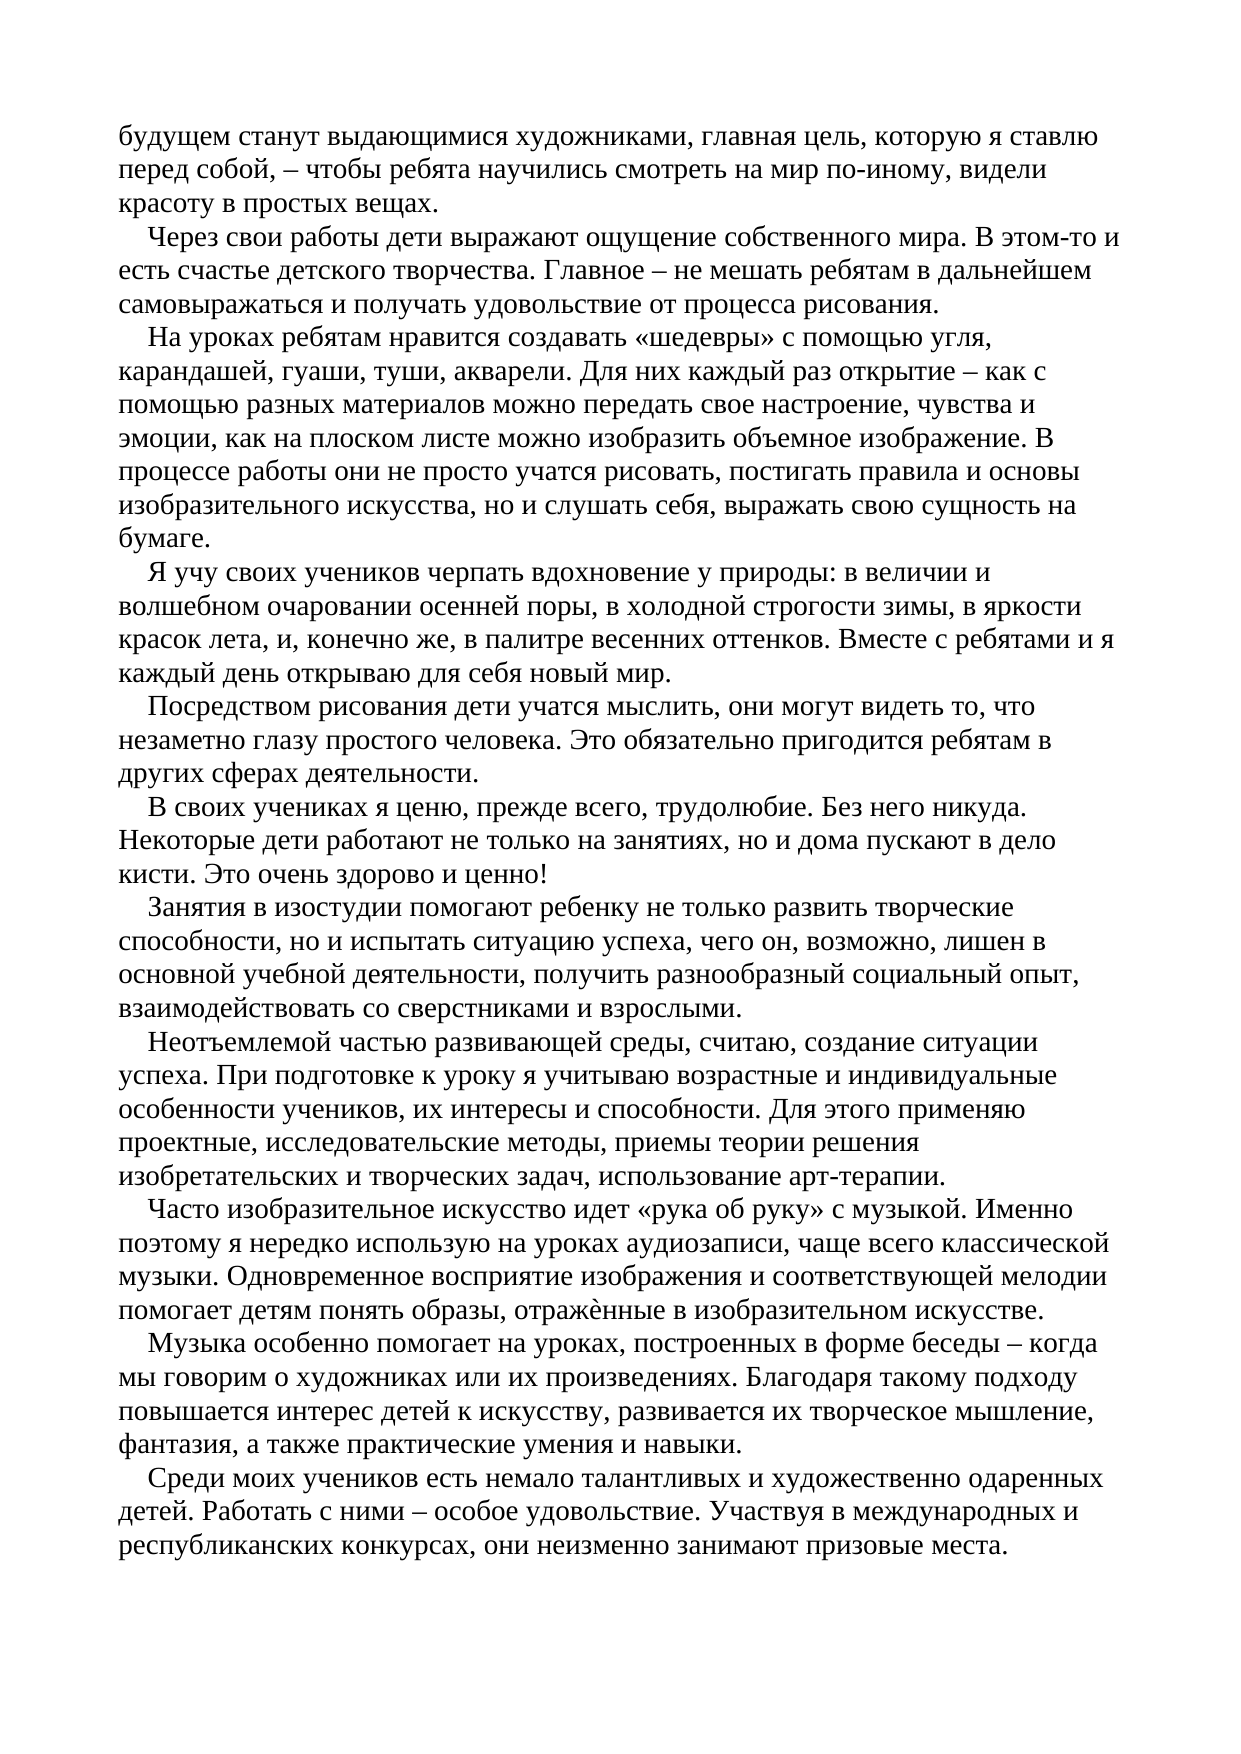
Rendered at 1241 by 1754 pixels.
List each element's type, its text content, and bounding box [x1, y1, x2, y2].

text Музыка особенно помогает на уроках, построенных в форме беседы – когда мы говорим о художниках или их произведениях. Благодаря такому подходу повышается интерес детей к искусству, развивается их творческое мышление, фантазия, а также практические умения и навыки. [118, 1326, 1122, 1460]
text Среди моих учеников есть немало талантливых и художественно одаренных детей. Работать с ними – особое удовольствие. Участвуя в международных и республиканских конкурсах, они неизменно занимают призовые места. [118, 1460, 1122, 1560]
text Посредством рисования дети учатся мыслить, они могут видеть то, что незаметно глазу простого человека. Это обязательно пригодится ребятам в других сферах деятельности. [118, 688, 1122, 789]
text Часто изобразительное искусство идет «рука об руку» с музыкой. Именно поэтому я нередко использую на уроках аудиозаписи, чаще всего классической музыки. Одновременное восприятие изображения и соответствующей мелодии помогает детям понять образы, отражѐнные в изобразительном искусстве. [118, 1191, 1122, 1326]
text Через свои работы дети выражают ощущение собственного мира. В этом-то и есть счастье детского творчества. Главное – не мешать ребятам в дальнейшем самовыражаться и получать удовольствие от процесса рисования. [118, 219, 1122, 319]
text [118, 118, 1122, 219]
text Занятия в изостудии помогают ребенку не только развить творческие способности, но и испытать ситуацию успеха, чего он, возможно, лишен в основной учебной деятельности, получить разнообразный социальный опыт, взаимодействовать со сверстниками и взрослыми. [118, 889, 1122, 1024]
text В своих учениках я ценю, прежде всего, трудолюбие. Без него никуда. Некоторые дети работают не только на занятиях, но и дома пускают в дело кисти. Это очень здорово и ценно! [118, 789, 1122, 889]
text Неотъемлемой частью развивающей среды, считаю, создание ситуации успеха. При подготовке к уроку я учитываю возрастные и индивидуальные особенности учеников, их интересы и способности. Для этого применяю проектные, исследовательские методы, приемы теории решения изобретательских и творческих задач, использование арт-терапии. [118, 1024, 1122, 1191]
text На уроках ребятам нравится создавать «шедевры» с помощью угля, карандашей, гуаши, туши, акварели. Для них каждый раз открытие – как с помощью разных материалов можно передать свое настроение, чувства и эмоции, как на плоском листе можно изобразить объемное изображение. В процессе работы они не просто учатся рисовать, постигать правила и основы изобразительного искусства, но и слушать себя, выражать свою сущность на бумаге. [118, 319, 1122, 554]
text Я учу своих учеников черпать вдохновение у природы: в величии и волшебном очаровании осенней поры, в холодной строгости зимы, в яркости красок лета, и, конечно же, в палитре весенних оттенков. Вместе с ребятами и я каждый день открываю для себя новый мир. [118, 554, 1122, 688]
